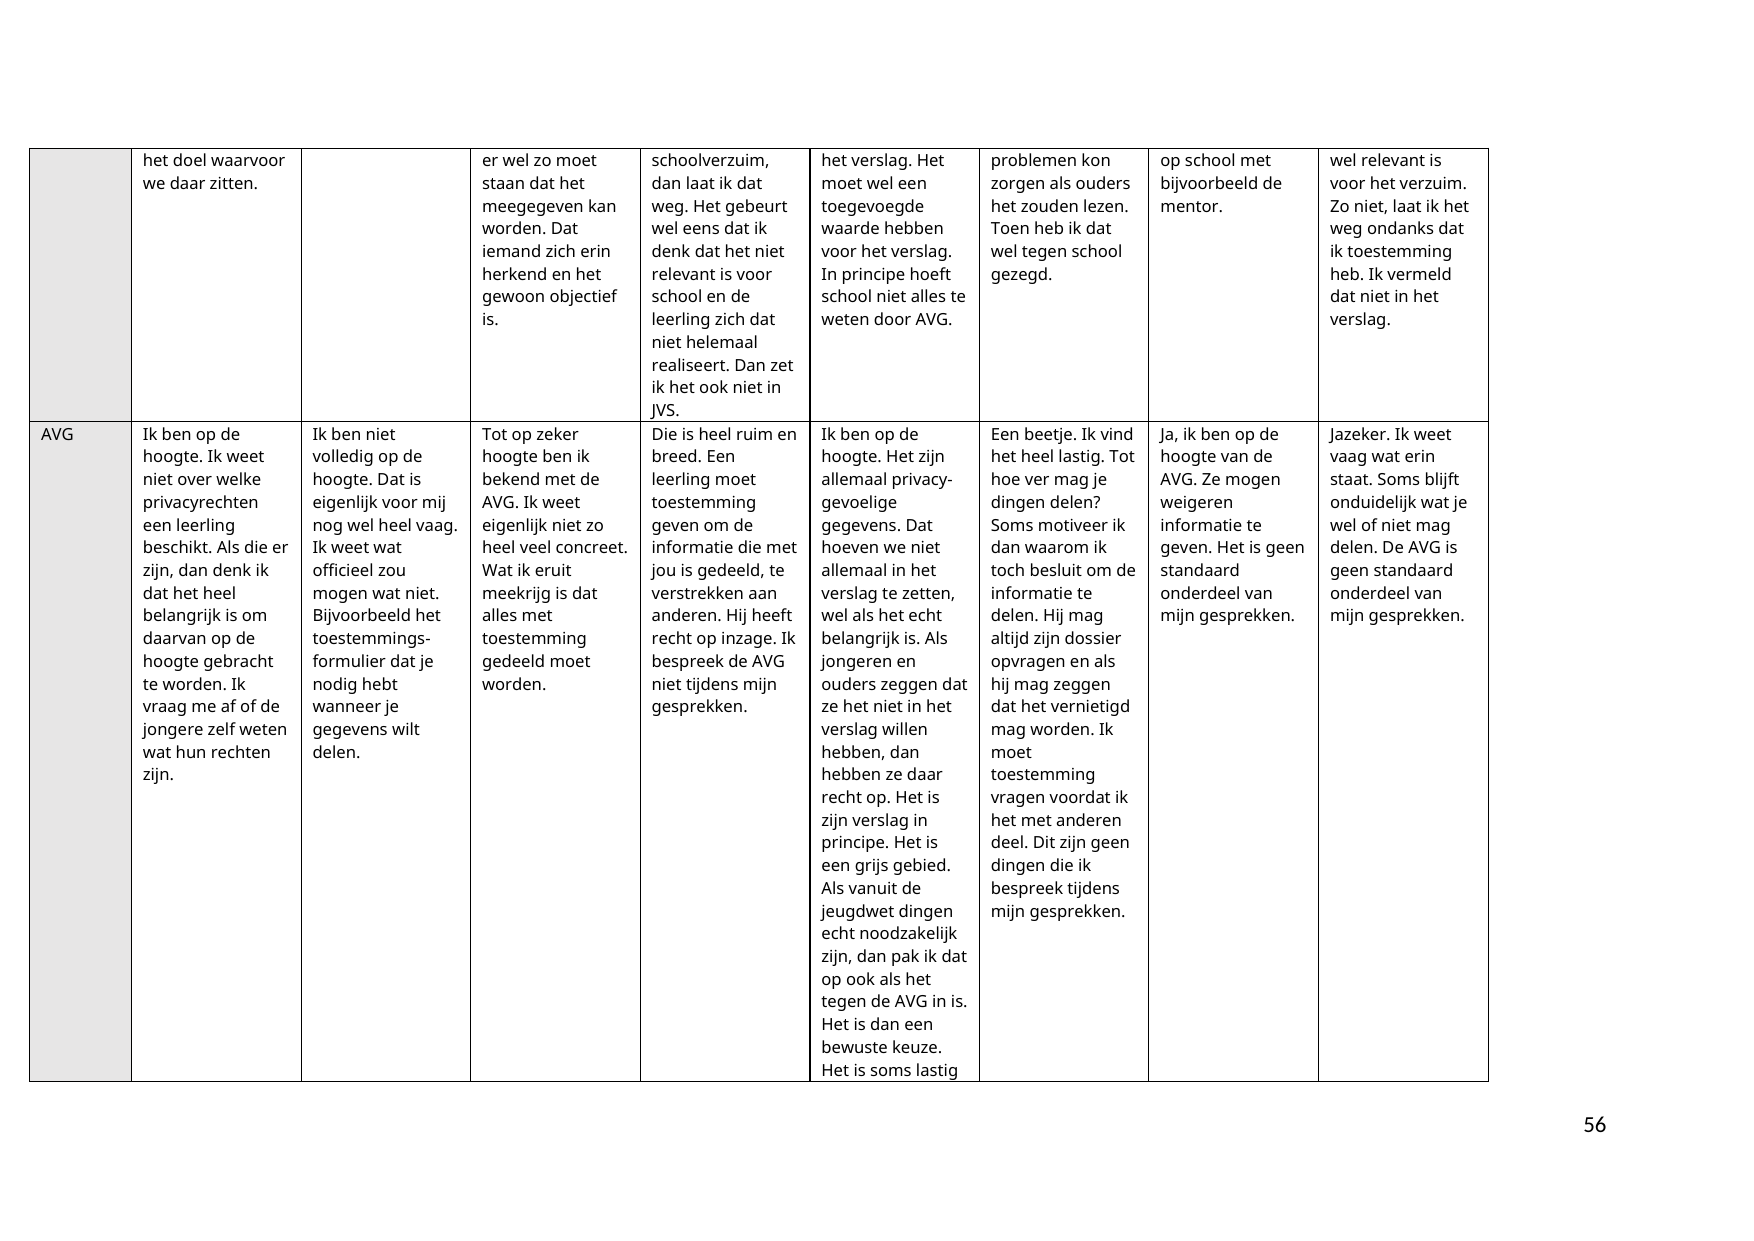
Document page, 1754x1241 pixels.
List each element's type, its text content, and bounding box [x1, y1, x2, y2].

table_cell AVG [30, 422, 131, 1081]
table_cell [1149, 149, 1318, 421]
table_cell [1319, 149, 1488, 421]
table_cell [641, 149, 809, 421]
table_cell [302, 422, 470, 1081]
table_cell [471, 422, 640, 1081]
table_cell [1319, 422, 1488, 1081]
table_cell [980, 422, 1148, 1081]
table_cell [811, 422, 979, 1081]
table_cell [30, 149, 131, 421]
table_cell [1149, 422, 1318, 1081]
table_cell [132, 422, 301, 1081]
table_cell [980, 149, 1148, 421]
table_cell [302, 149, 470, 421]
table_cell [132, 149, 301, 421]
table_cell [641, 422, 809, 1081]
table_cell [811, 149, 979, 421]
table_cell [471, 149, 640, 421]
